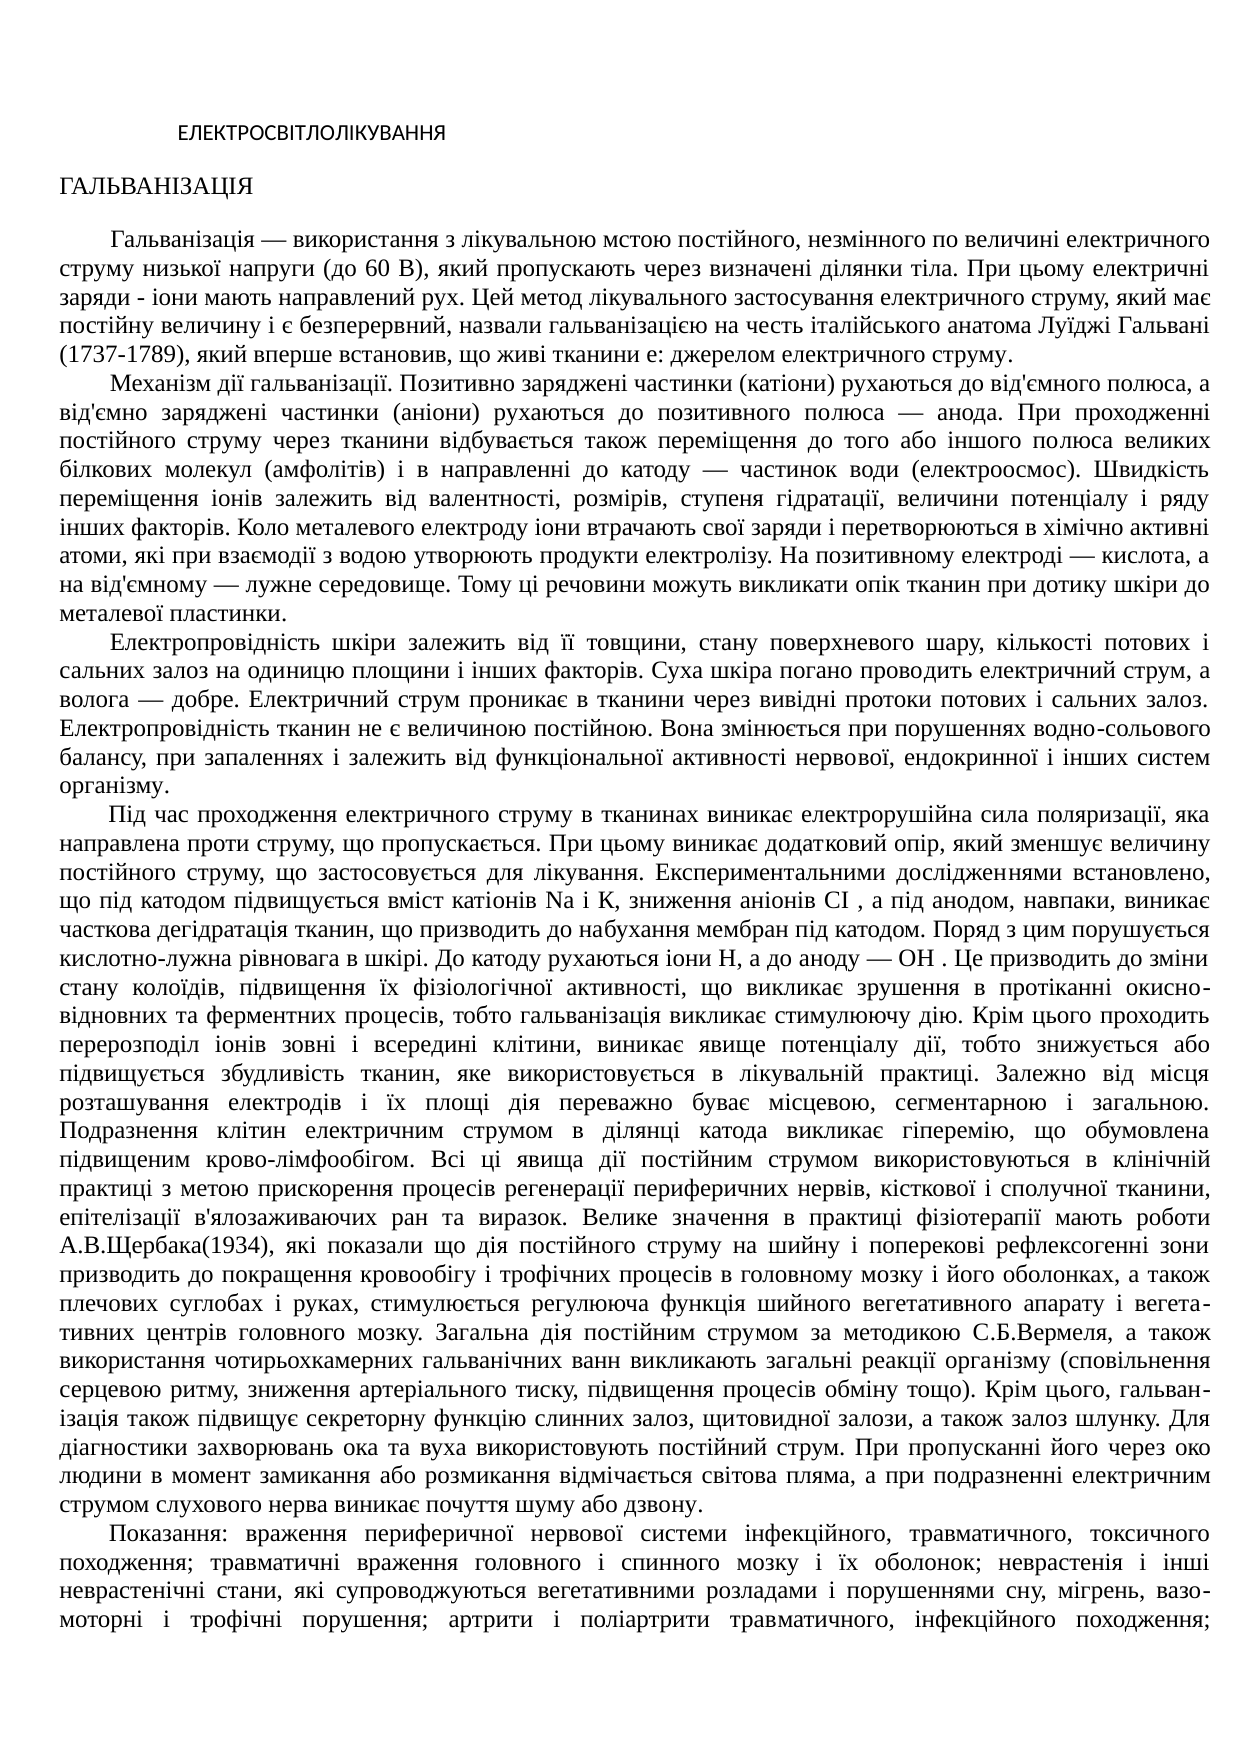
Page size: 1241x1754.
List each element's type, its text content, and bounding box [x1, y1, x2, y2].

text ГАЛЬВАНІЗАЦІЯ [59, 171, 1211, 200]
text Під час проходження електричного струму в тканинах виникає електрорушійна сила поляризації, яка направлена проти струму, що пропускається. При цьому виникає додатковий опір, який зменшує величину постійного струму, що застосовується для лікування. Експериментальними дослідженнями встановлено, що під катодом підвищується вміст катіонів Nа і К, зниження аніонів СІ , а під анодом, навпаки, виникає часткова дегідратація тканин, що призводить до набухання мембран під катодом. Поряд з цим порушується кислотно-лужна рівновага в шкірі. До катоду рухаються іони Н, а до аноду — ОН . Це призводить до зміни стану колоїдів, підвищення їх фізіологічної активності, що викликає зрушення в протіканні окисно-відновних та ферментних процесів, тобто гальванізація викликає стимулюючу дію. Крім цього проходить перерозподіл іонів зовні і всередині клітини, виникає явище потенціалу дії, тобто знижується або підвищується збудливість тканин, яке використовується в лікувальній практиці. Залежно від місця розташування електродів і їх площі дія переважно буває місцевою, сегментарною і загальною. Подразнення клітин електричним струмом в ділянці катода викликає гіперемію, що обумовлена підвищеним крово-лімфообігом. Всі ці явища дії постійним струмом використовуються в клінічній практиці з метою прискорення процесів регенерації периферичних нервів, кісткової і сполучної тканини, епітелізації в'ялозаживаючих ран та виразок. Велике значення в практиці фізіотерапії мають роботи А.В.Щербака(1934), які показали що дія постійного струму на шийну і поперекові рефлексогенні зони призводить до покращення кровообігу і трофічних процесів в головному мозку і його оболонках, а також плечових суглобах і руках, стимулюється регулююча функція шийного вегетативного апарату і вегетативних центрів головного мозку. Загальна дія постійним струмом за методикою С.Б.Вермеля, а також використання чотирьохкамерних гальванічних ванн викликають загальні реакції організму (сповільнення серцевою ритму, зниження артеріального тиску, підвищення процесів обміну тощо). Крім цього, гальванізація також підвищує секреторну функцію слинних залоз, щитовидної залози, а також залоз шлунку. Для діагностики захворювань ока та вуха використовують постійний струм. При пропусканні його через око людини в момент замикання або розмикання відмічається світова пляма, а при подразненні електричним струмом слухового нерва виникає почуття шуму або дзвону. [59, 799, 1211, 1518]
text ЕЛЕКТРОСВІТЛОЛІКУВАННЯ [177, 118, 1152, 146]
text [59, 1518, 1211, 1633]
text Гальванізація — використання з лікувальною мстою постійного, незмінного по величині електричного струму низької напруги (до 60 В), який пропускають через визначені ділянки тіла. При цьому електричні заряди - іони мають направлений рух. Цей метод лікувального застосування електричного струму, який має постійну величину і є безперервний, назвали гальванізацією на честь італійського анатома Луїджі Гальвані (1737-1789), який вперше встановив, що живі тканини е: джерелом електричного струму. [59, 224, 1211, 368]
text Механізм дії гальванізації. Позитивно заряджені частинки (катіони) рухаються до від'ємного полюса, а від'ємно заряджені частинки (аніони) рухаються до позитивного полюса — анода. При проходженні постійного струму через тканини відбувається також переміщення до того або іншого полюса великих білкових молекул (амфолітів) і в направленні до катоду — частинок води (електроосмос). Швидкість переміщення іонів залежить від валентності, розмірів, ступеня гідратації, величини потенціалу і ряду інших факторів. Коло металевого електроду іони втрачають свої заряди і перетворюються в хімічно активні атоми, які при взаємодії з водою утворюють продукти електролізу. На позитивному електроді — кислота, а на від'ємному — лужне середовище. Тому ці речовини можуть викликати опік тканин при дотику шкіри до металевої пластинки. [59, 368, 1211, 627]
text Електропровідність шкіри залежить від її товщини, стану поверхневого шару, кількості потових і сальних залоз на одиницю площини і інших факторів. Суха шкіра погано проводить електричний струм, а волога — добре. Електричний струм проникає в тканини через вивідні протоки потових і сальних залоз. Електропровідність тканин не є величиною постійною. Вона змінюється при порушеннях водно-сольового балансу, при запаленнях і залежить від функціональної активності нервової, ендокринної і інших систем організму. [59, 627, 1211, 799]
